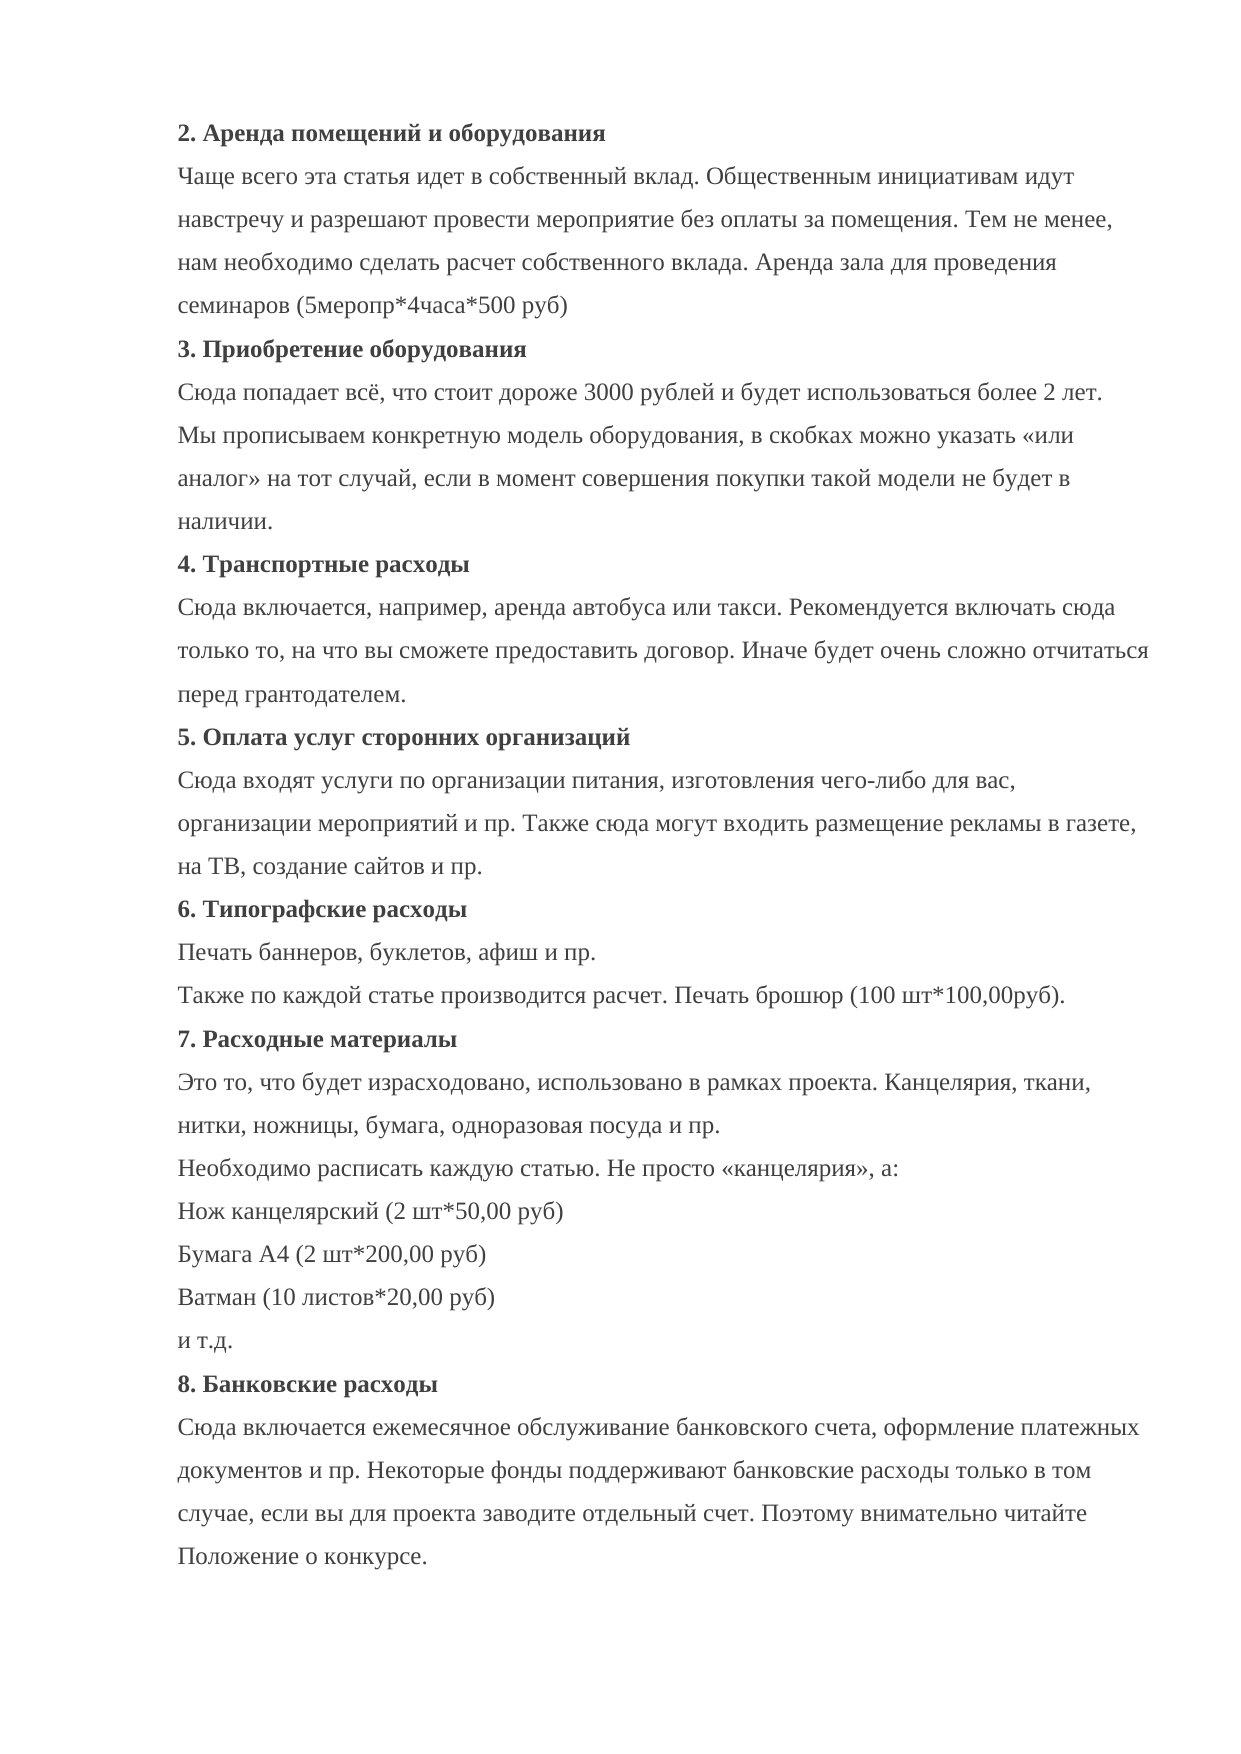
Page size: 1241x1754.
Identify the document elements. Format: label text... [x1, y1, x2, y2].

text 6. Типографские расходы Печать баннеров, буклетов, афиш и пр. Также по каждой статье производится расчет. Печать брошюр (100 шт*100,00руб). [177, 894, 1152, 1009]
text 7. Расходные материалы Это то, что будет израсходовано, использовано в рамках проекта. Канцелярия, ткани, нитки, ножницы, бумага, одноразовая посуда и пр. Необходимо расписать каждую статью. Не просто «канцелярия», а: Нож канцелярский (2 шт*50,00 руб) Бумага А4 (2 шт*200,00 руб) Ватман (10 листов*20,00 руб) и т.д. [177, 1024, 1152, 1354]
text 8. Банковские расходы Сюда включается ежемесячное обслуживание банковского счета, оформление платежных документов и пр. Некоторые фонды поддерживают банковские расходы только в том случае, если вы для проекта заводите отдельный счет. Поэтому внимательно читайте Положение о конкурсе. [177, 1369, 1152, 1570]
text 3. Приобретение оборудования Сюда попадает всё, что стоит дороже 3000 рублей и будет использоваться более 2 лет. Мы прописываем конкретную модель оборудования, в скобках можно указать «или аналог» на тот случай, если в момент совершения покупки такой модели не будет в наличии. [177, 334, 1152, 535]
text 4. Транспортные расходы Сюда включается, например, аренда автобуса или такси. Рекомендуется включать сюда только то, на что вы сможете предоставить договор. Иначе будет очень сложно отчитаться перед грантодателем. [177, 549, 1152, 707]
text 2. Аренда помещений и оборудования Чаще всего эта статья идет в собственный вклад. Общественным инициативам идут навстречу и разрешают провести мероприятие без оплаты за помещения. Тем не менее, нам необходимо сделать расчет собственного вклада. Аренда зала для проведения семинаров (5меропр*4часа*500 руб) [177, 118, 1152, 319]
text 5. Оплата услуг сторонних организаций Сюда входят услуги по организации питания, изготовления чего-либо для вас, организации мероприятий и пр. Также сюда могут входить размещение рекламы в газете, на ТВ, создание сайтов и пр. [177, 722, 1152, 880]
